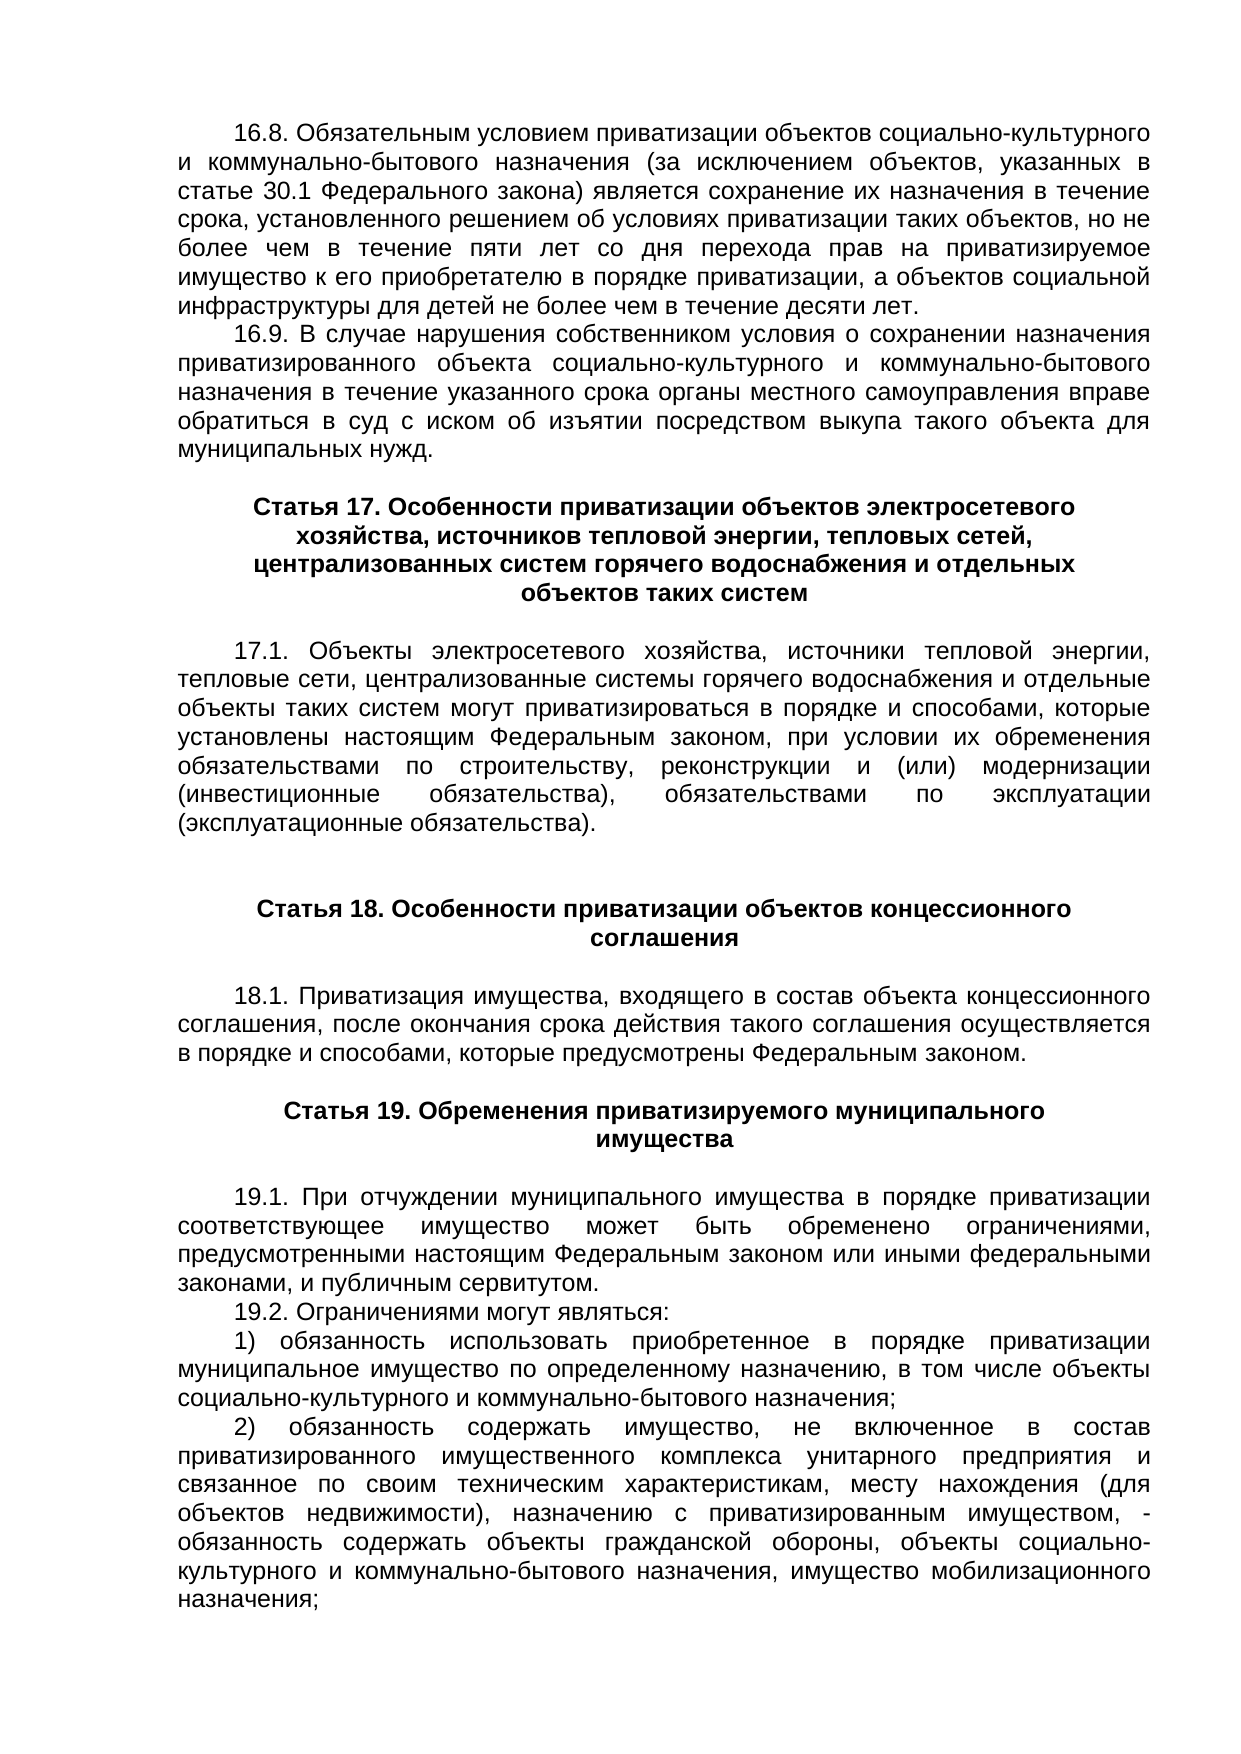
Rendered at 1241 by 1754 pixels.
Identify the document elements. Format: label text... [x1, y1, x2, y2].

text 1) обязанность использовать приобретенное в порядке приватизации муниципальное имущество по определенному назначению, в том числе объекты социально-культурного и коммунально-бытового назначения; [177, 1326, 1152, 1412]
text 19.2. Ограничениями могут являться: [177, 1297, 1152, 1326]
text 16.8. Обязательным условием приватизации объектов социально-культурного и коммунально-бытового назначения (за исключением объектов, указанных в статье 30.1 Федерального закона) является сохранение их назначения в течение срока, установленного решением об условиях приватизации таких объектов, но не более чем в течение пяти лет со дня перехода прав на приватизируемое имущество к его приобретателю в порядке приватизации, а объектов социальной инфраструктуры для детей не более чем в течение десяти лет. [177, 118, 1152, 319]
text Статья 18. Особенности приватизации объектов концессионного [177, 894, 1152, 923]
text объектов таких систем [177, 578, 1152, 607]
text Статья 17. Особенности приватизации объектов электросетевого [177, 492, 1152, 521]
text 18.1. Приватизация имущества, входящего в состав объекта концессионного соглашения, после окончания срока действия такого соглашения осуществляется в порядке и способами, которые предусмотрены Федеральным законом. [177, 981, 1152, 1067]
text хозяйства, источников тепловой энергии, тепловых сетей, [177, 521, 1152, 549]
text 17.1. Объекты электросетевого хозяйства, источники тепловой энергии, тепловые сети, централизованные системы горячего водоснабжения и отдельные объекты таких систем могут приватизироваться в порядке и способами, которые установлены настоящим Федеральным законом, при условии их обременения обязательствами по строительству, реконструкции и (или) модернизации (инвестиционные обязательства), обязательствами по эксплуатации (эксплуатационные обязательства). [177, 636, 1152, 837]
text 2) обязанность содержать имущество, не включенное в состав приватизированного имущественного комплекса унитарного предприятия и связанное по своим техническим характеристикам, месту нахождения (для объектов недвижимости), назначению с приватизированным имуществом, - обязанность содержать объекты гражданской обороны, объекты социально-культурного и коммунально-бытового назначения, имущество мобилизационного назначения; [177, 1412, 1152, 1613]
text Статья 19. Обременения приватизируемого муниципального [177, 1096, 1152, 1124]
text централизованных систем горячего водоснабжения и отдельных [177, 549, 1152, 578]
text 19.1. При отчуждении муниципального имущества в порядке приватизации соответствующее имущество может быть обременено ограничениями, предусмотренными настоящим Федеральным законом или иными федеральными законами, и публичным сервитутом. [177, 1182, 1152, 1297]
text имущества [177, 1124, 1152, 1153]
text соглашения [177, 923, 1152, 952]
text 16.9. В случае нарушения собственником условия о сохранении назначения приватизированного объекта социально-культурного и коммунально-бытового назначения в течение указанного срока органы местного самоуправления вправе обратиться в суд с иском об изъятии посредством выкупа такого объекта для муниципальных нужд. [177, 319, 1152, 463]
